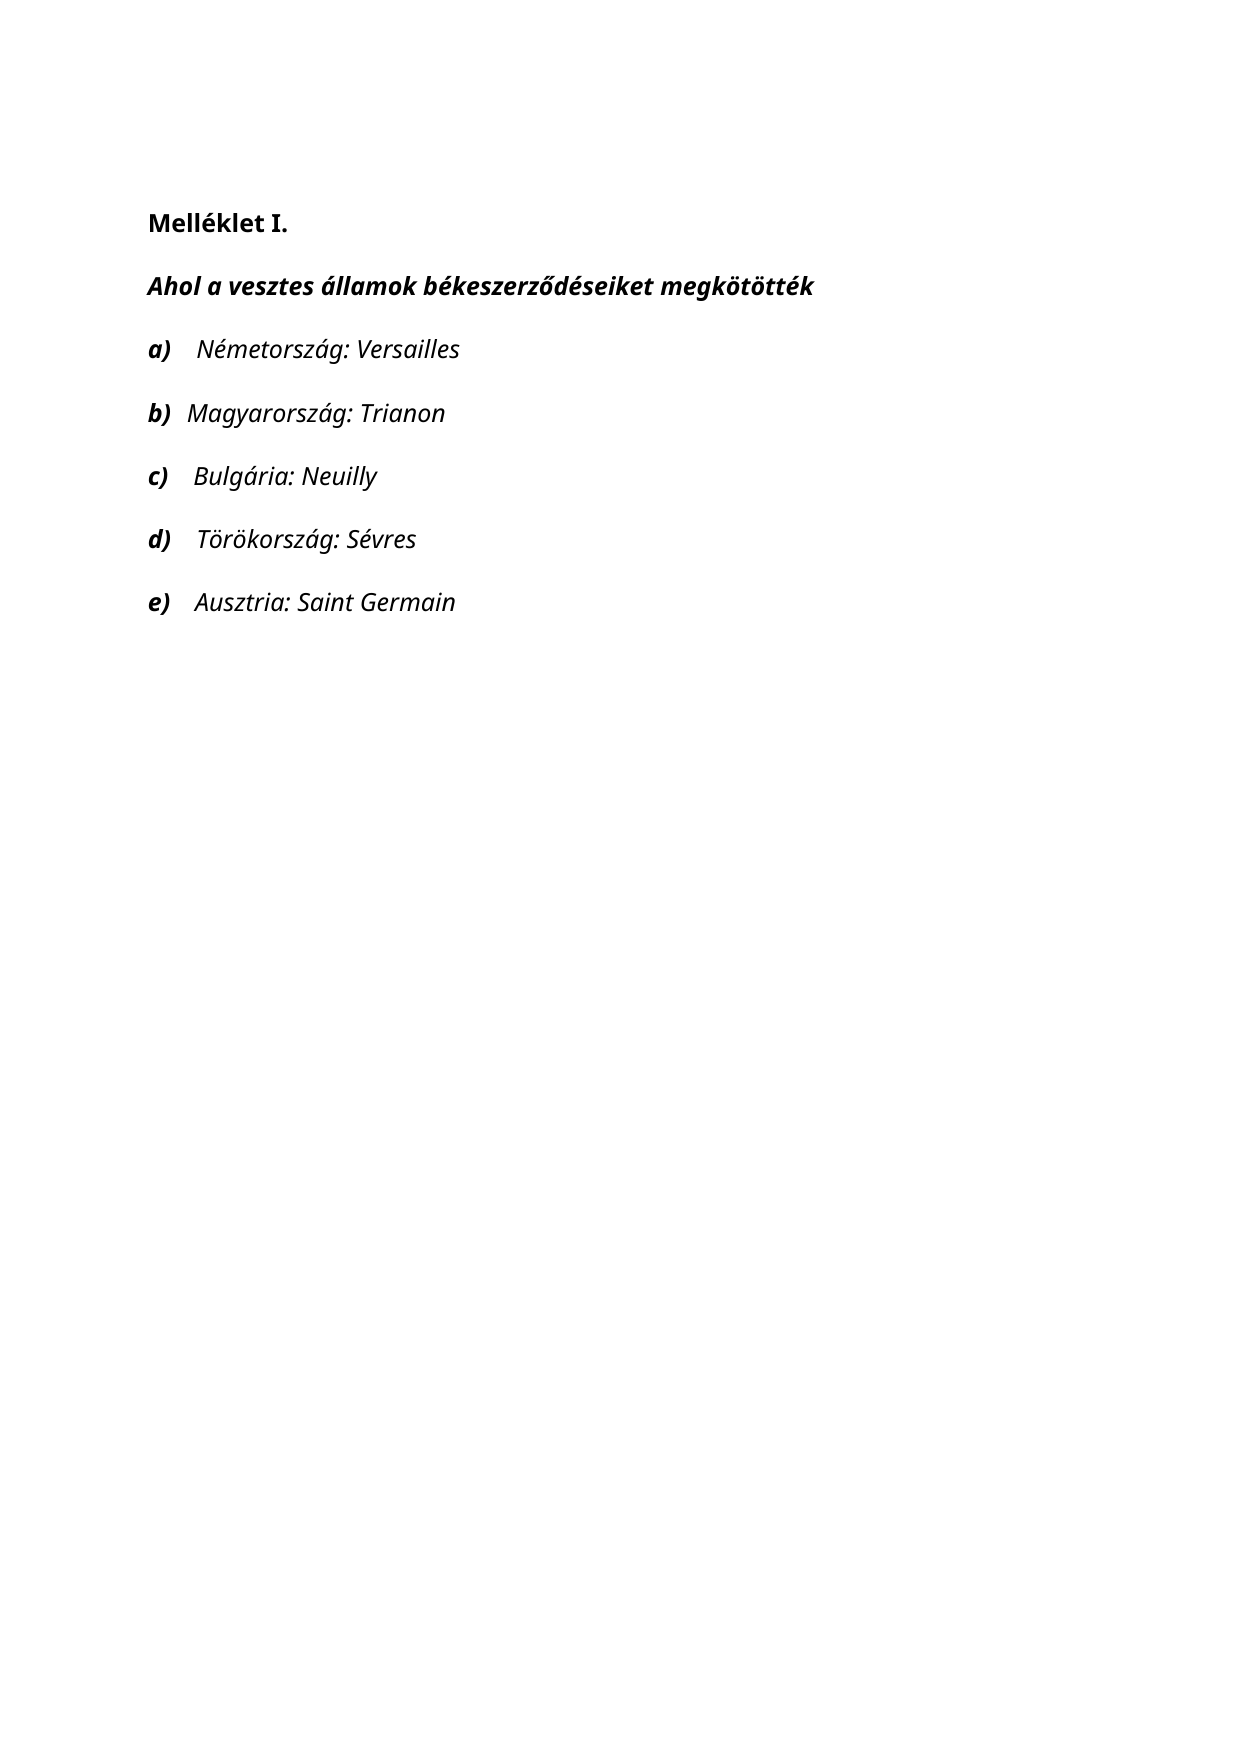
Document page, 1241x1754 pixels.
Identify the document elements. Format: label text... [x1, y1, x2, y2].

text a) Németország: Versailles [148, 332, 1093, 366]
text e) Ausztria: Saint Germain [148, 585, 1093, 619]
text d) Törökország: Sévres [148, 522, 1093, 556]
text Ahol a vesztes államok békeszerződéseiket megkötötték [148, 269, 1093, 303]
text Melléklet I. [148, 206, 1093, 239]
text c) Bulgária: Neuilly [148, 458, 1093, 492]
text b) Magyarország: Trianon [148, 395, 1093, 429]
